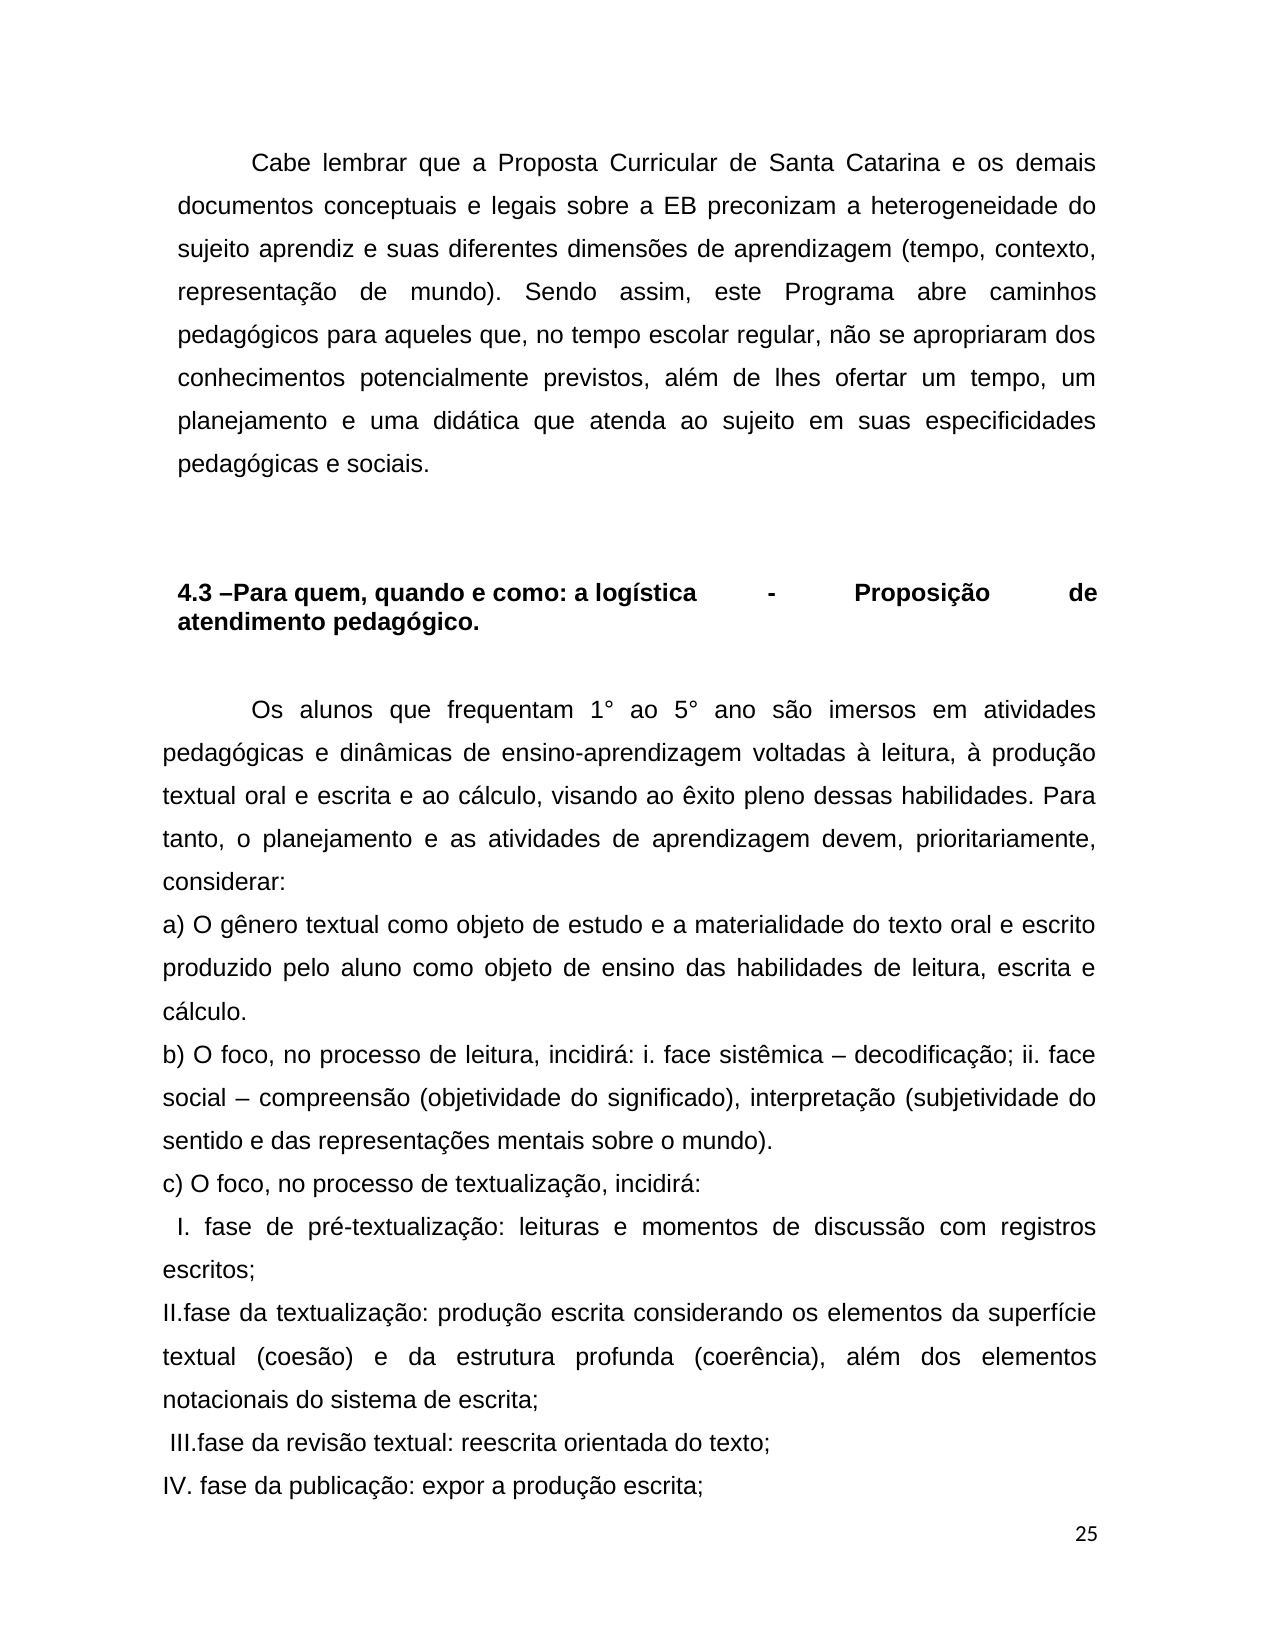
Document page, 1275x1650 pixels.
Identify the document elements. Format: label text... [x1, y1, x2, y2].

subtitle 4.3 –Para quem, quando e como: a logística - Proposição de atendimento pedagógico. [177, 578, 1098, 635]
list Os alunos que frequentam 1° ao 5° ano são imersos em atividades pedagógicas e dinâmicas de ensino-aprendizagem voltadas à leitura, à produção textual oral e escrita e ao cálculo, visando ao êxito pleno dessas habilidades. Para tanto, o planejamento e as atividades de aprendizagem devem, prioritariamente, considerar: [162, 695, 1098, 896]
text Cabe lembrar que a Proposta Curricular de Santa Catarina e os demais documentos conceptuais e legais sobre a EB preconizam a heterogeneidade do sujeito aprendiz e suas diferentes dimensões de aprendizagem (tempo, contexto, representação de mundo). Sendo assim, este Programa abre caminhos pedagógicos para aqueles que, no tempo escolar regular, não se apropriaram dos conhecimentos potencialmente previstos, além de lhes ofertar um tempo, um planejamento e uma didática que atenda ao sujeito em suas especificidades pedagógicas e sociais. [177, 148, 1098, 478]
list b) O foco, no processo de leitura, incidirá: i. face sistêmica – decodificação; ii. face social – compreensão (objetividade do significado), interpretação (subjetividade do sentido e das representações mentais sobre o mundo). [162, 1040, 1098, 1155]
list I. fase de pré-textualização: leituras e momentos de discussão com registros escritos; [162, 1212, 1098, 1284]
list c) O foco, no processo de textualização, incidirá: [162, 1169, 1098, 1198]
list a) O gênero textual como objeto de estudo e a materialidade do texto oral e escrito produzido pelo aluno como objeto de ensino das habilidades de leitura, escrita e cálculo. [162, 910, 1098, 1025]
list II.fase da textualização: produção escrita considerando os elementos da superfície textual (coesão) e da estrutura profunda (coerência), além dos elementos notacionais do sistema de escrita; [162, 1298, 1098, 1413]
list IV. fase da publicação: expor a produção escrita; [162, 1471, 1098, 1500]
list III.fase da revisão textual: reescrita orientada do texto; [162, 1428, 1098, 1457]
